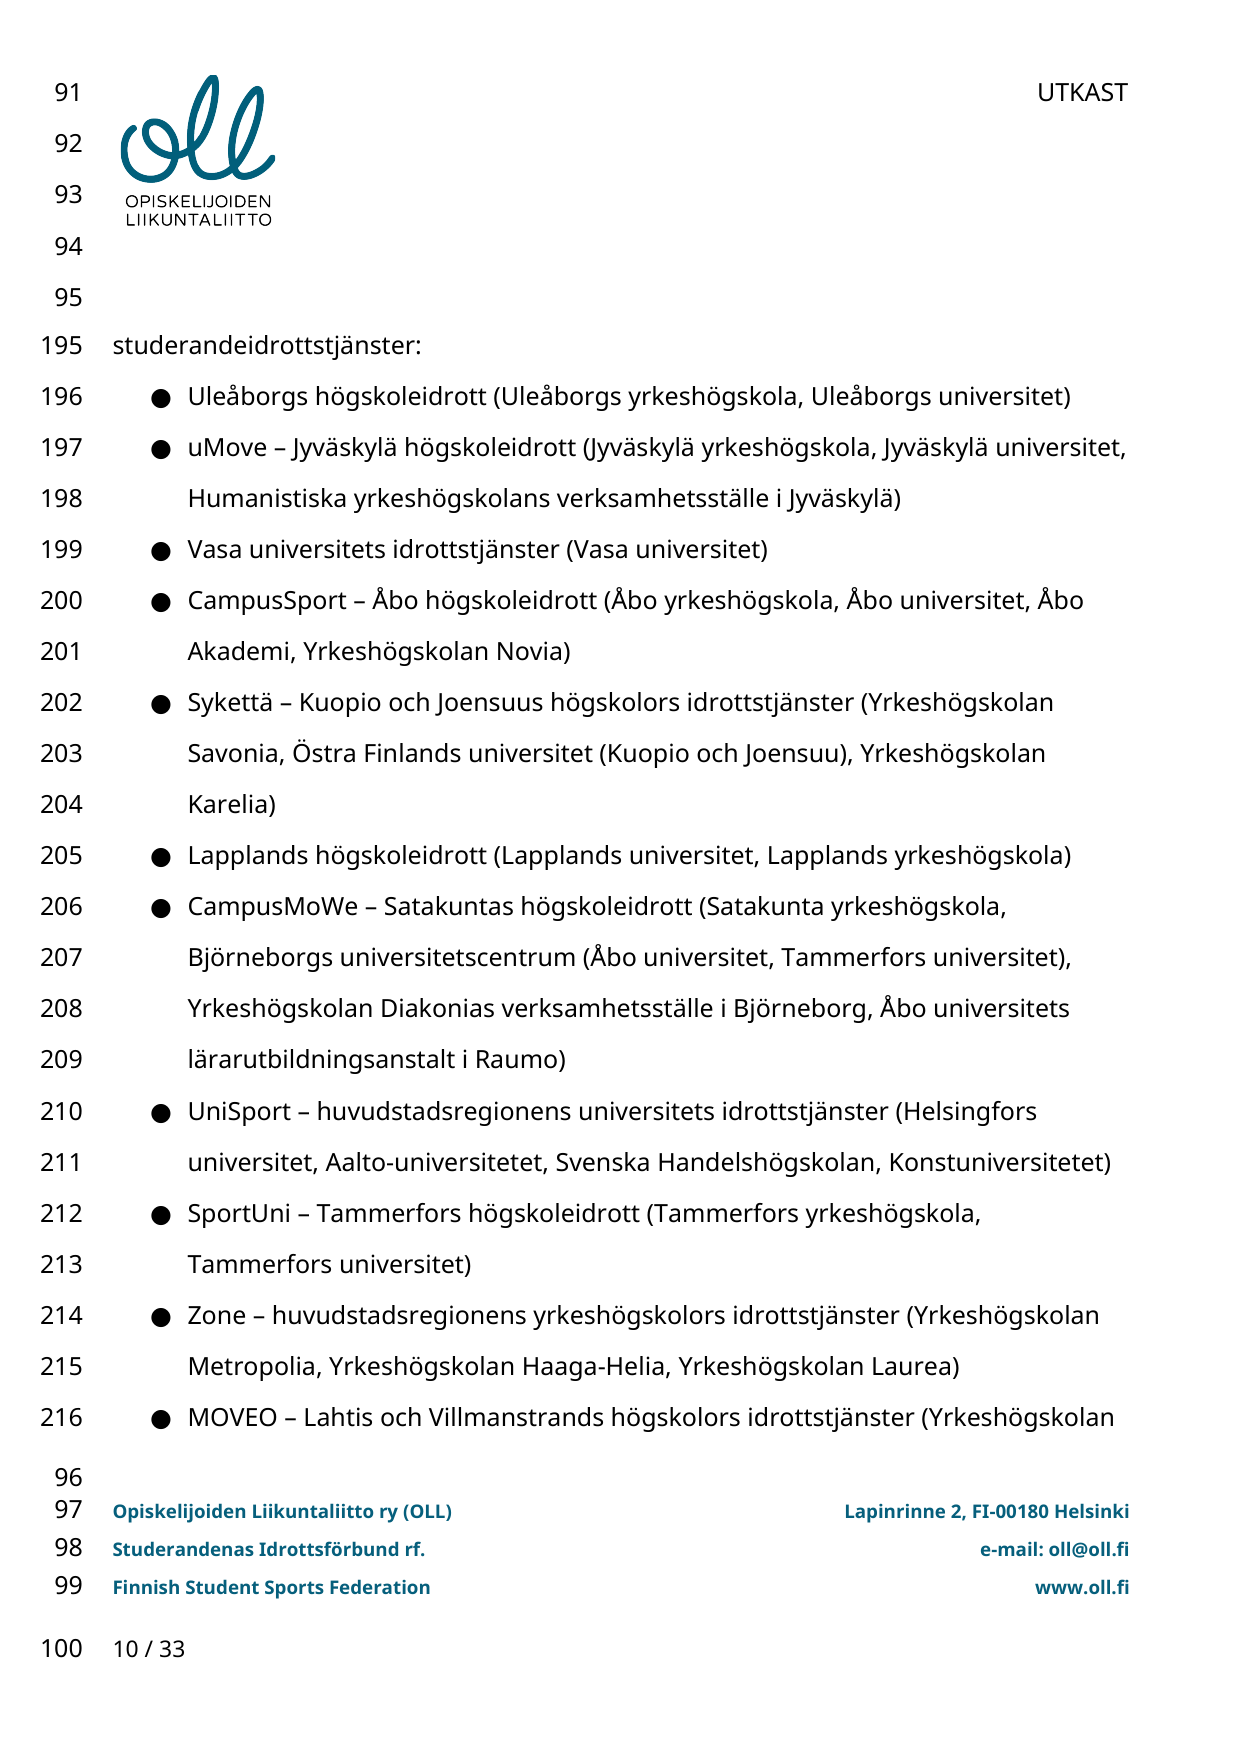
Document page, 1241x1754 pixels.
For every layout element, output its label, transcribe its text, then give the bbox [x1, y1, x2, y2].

list Vasa universitets idrottstjänster (Vasa universitet) [150, 532, 1128, 566]
picture [120, 157, 275, 226]
list SportUni – Tammerfors högskoleidrott (Tammerfors yrkeshögskola, Tammerfors universitet) [150, 1195, 1128, 1280]
list MOVEO – Lahtis och Villmanstrands högskolors idrottstjänster (Yrkeshögskolan LAB, Villmanstrands tekniska universitet) [150, 1399, 1128, 1433]
list Sykettä – Kuopio och Joensuus högskolors idrottstjänster (Yrkeshögskolan Savonia, Östra Finlands universitet (Kuopio och Joensuu), Yrkeshögskolan Karelia) [150, 685, 1128, 821]
picture [150, 126, 171, 151]
picture [236, 96, 256, 157]
list CampusMoWe – Satakuntas högskoleidrott (Satakunta yrkeshögskola, Björneborgs universitetscentrum (Åbo universitet, Tammerfors universitet), Yrkeshögskolan Diakonias verksamhetsställe i Björneborg, Åbo universitets lärarutbildningsanstalt i Raumo) [150, 889, 1128, 1076]
list Zone – huvudstadsregionens yrkeshögskolors idrottstjänster (Yrkeshögskolan Metropolia, Yrkeshögskolan Haaga-Helia, Yrkeshögskolan Laurea) [150, 1297, 1128, 1382]
list Lapplands högskoleidrott (Lapplands universitet, Lapplands yrkeshögskola) [150, 838, 1128, 872]
picture [196, 75, 275, 172]
picture [195, 87, 211, 139]
list CampusSport – Åbo högskoleidrott (Åbo yrkeshögskola, Åbo universitet, Åbo Akademi, Yrkeshögskolan Novia) [150, 583, 1128, 668]
list uMove – Jyväskylä högskoleidrott (Jyväskylä yrkeshögskola, Jyväskylä universitet, Humanistiska yrkeshögskolans verksamhetsställe i Jyväskylä) [150, 429, 1128, 515]
list Uleåborgs högskoleidrott (Uleåborgs yrkeshögskola, Uleåborgs universitet) [150, 378, 1128, 413]
list UniSport – huvudstadsregionens universitets idrottstjänster (Helsingfors universitet, Aalto-universitetet, Svenska Handelshögskolan, Konstuniversitetet) [150, 1093, 1128, 1178]
picture [120, 75, 208, 175]
